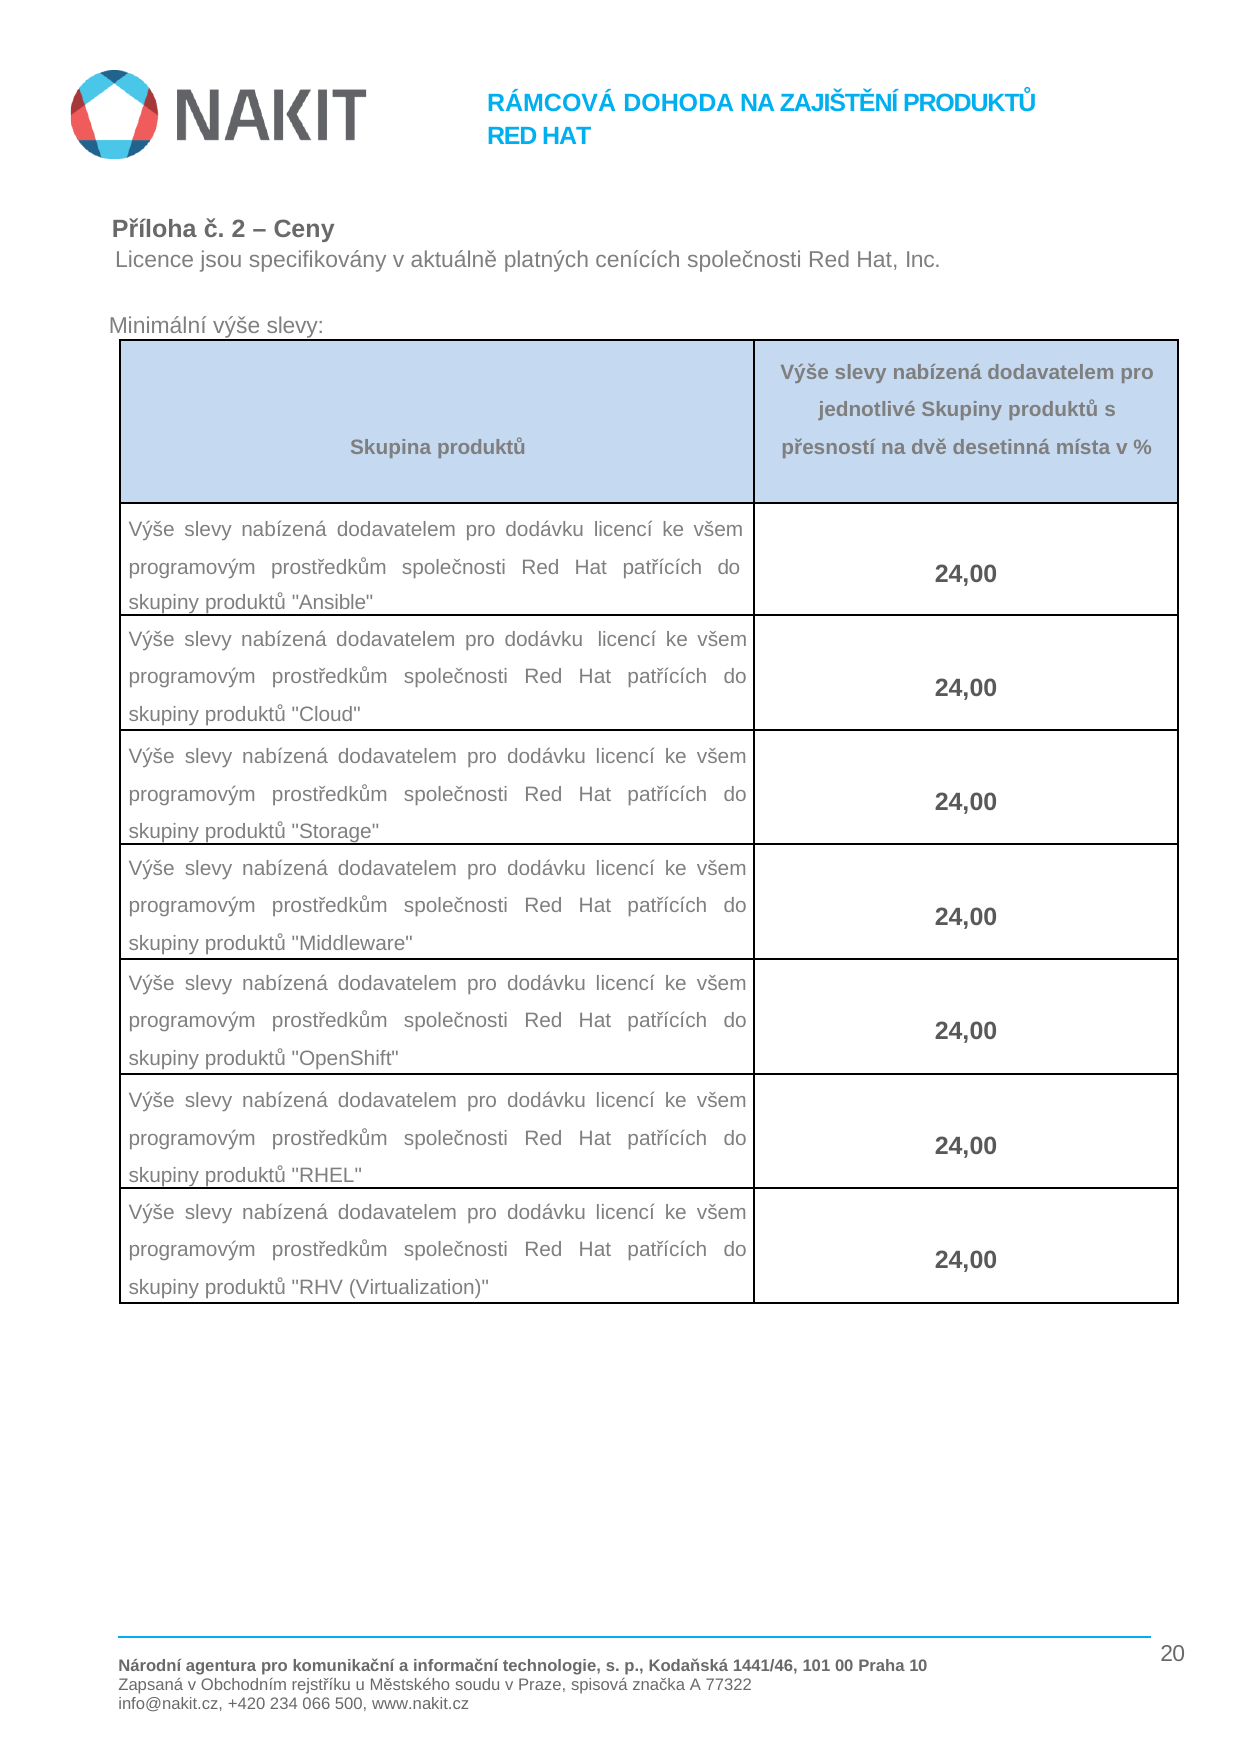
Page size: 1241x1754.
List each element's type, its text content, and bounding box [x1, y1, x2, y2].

table_cell 24,00 [755, 845, 1177, 958]
table_cell 24,00 [755, 960, 1177, 1072]
table_cell Výše slevy nabízená dodavatelem pro dodávku licencí ke všem programovým prostředkům společnosti Red Hat patřících do skupiny produktů "OpenShift" [121, 960, 753, 1072]
table_cell Výše slevy nabízená dodavatelem pro dodávku licencí ke všem programovým prostředkům společnosti Red Hat patřících do skupiny produktů "Storage" [121, 731, 753, 843]
text Licence jsou specifikovány v aktuálně platných cenících společnosti Red Hat, Inc. [108, 246, 1165, 272]
table_cell 24,00 [755, 731, 1177, 843]
table_cell Výše slevy nabízená dodavatelem pro dodávku licencí ke všem programovým prostředkům společnosti Red Hat patřících do skupiny produktů "Middleware" [121, 845, 753, 958]
table_cell 24,00 [755, 504, 1177, 614]
table_header Výše slevy nabízená dodavatelem pro jednotlivé Skupiny produktů s přesností na dvě desetinná místa v % [755, 341, 1177, 502]
picture [70, 70, 367, 159]
table_cell Výše slevy nabízená dodavatelem pro dodávku licencí ke všem programovým prostředkům společnosti Red Hat patřících do skupiny produktů "Cloud" [121, 616, 753, 729]
table_cell 24,00 [755, 1075, 1177, 1187]
table_cell 24,00 [755, 1189, 1177, 1302]
table_cell 24,00 [755, 616, 1177, 729]
text Minimální výše slevy: [108, 312, 1165, 339]
table_cell Výše slevy nabízená dodavatelem pro dodávku licencí ke všem programovým prostředkům společnosti Red Hat patřících do skupiny produktů "RHV (Virtualization)" [121, 1189, 753, 1302]
table_cell Výše slevy nabízená dodavatelem pro dodávku licencí ke všem programovým prostředkům společnosti Red Hat patřících do skupiny produktů "RHEL" [121, 1075, 753, 1187]
table_header Skupina produktů [121, 341, 753, 502]
table_cell Výše slevy nabízená dodavatelem pro dodávku licencí ke všem programovým prostředkům společnosti Red Hat patřících do skupiny produktů "Ansible" [121, 504, 753, 614]
subtitle Příloha č. 2 – Ceny [98, 214, 1165, 243]
